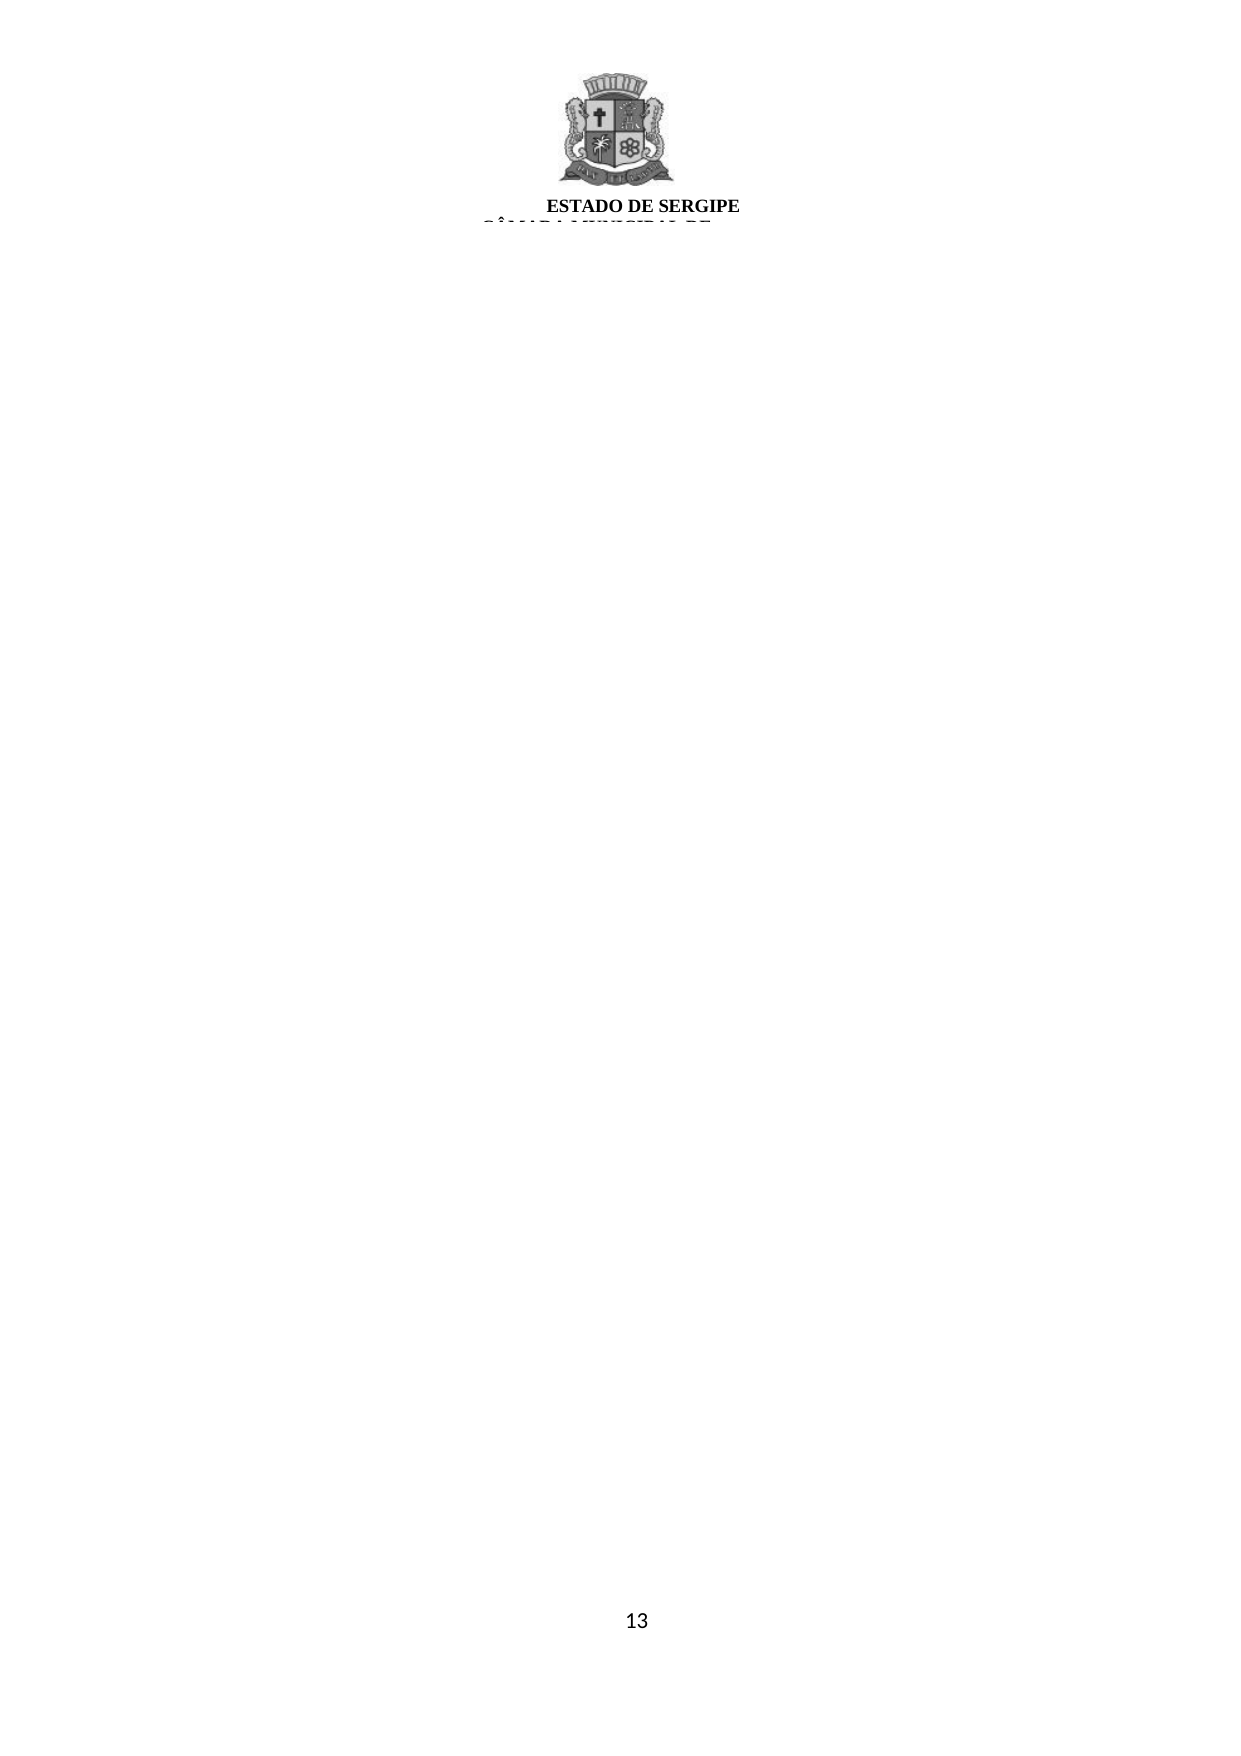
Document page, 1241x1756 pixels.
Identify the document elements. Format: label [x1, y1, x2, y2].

picture [558, 73, 675, 186]
